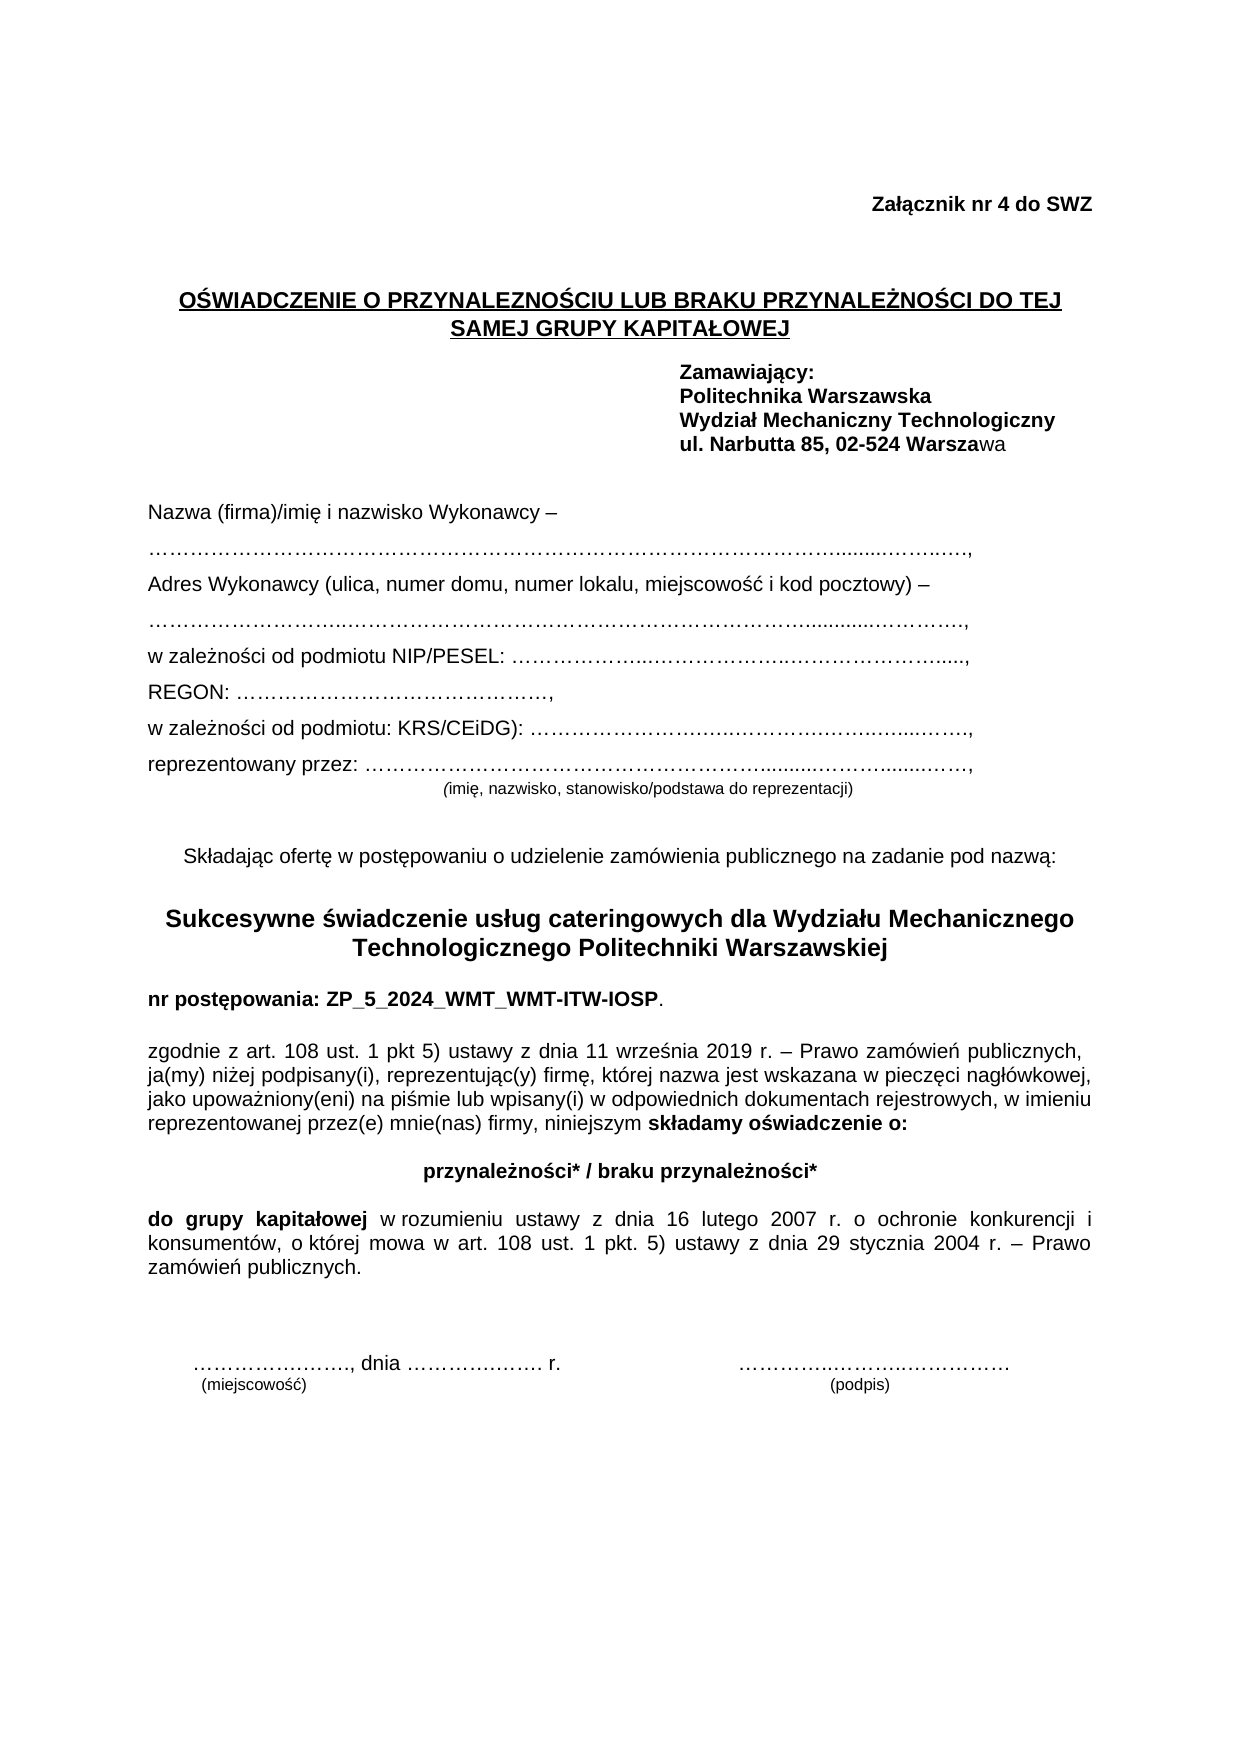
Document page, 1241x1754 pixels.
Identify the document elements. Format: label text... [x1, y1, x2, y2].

text zgodnie z art. 108 ust. 1 pkt 5) ustawy z dnia 11 września 2019 r. – Prawo zamówień publicznych, ja(my) niżej podpisany(i), reprezentując(y) firmę, której nazwa jest wskazana w pieczęci nagłówkowej, jako upoważniony(eni) na piśmie lub wpisany(i) w odpowiednich dokumentach rejestrowych, w imieniu reprezentowanej przez(e) mnie(nas) firmy, niniejszym składamy oświadczenie o: [148, 1039, 1092, 1135]
text Nazwa (firma)/imię i nazwisko Wykonawcy – [148, 500, 1092, 524]
text przynależności* / braku przynależności* [148, 1159, 1092, 1183]
text Składając ofertę w postępowaniu o udzielenie zamówienia publicznego na zadanie pod nazwą: [148, 844, 1092, 868]
text (imię, nazwisko, stanowisko/podstawa do reprezentacji) [384, 779, 1092, 798]
text ……………………………………………………………………………………….........……..…., [148, 536, 1092, 560]
text Adres Wykonawcy (ulica, numer domu, numer lokalu, miejscowość i kod pocztowy) – [148, 572, 1092, 596]
text Politechnika Warszawska [148, 384, 1092, 408]
text w zależności od podmiotu NIP/PESEL: ………………...………………..…………………....., [148, 644, 1092, 668]
text reprezentowany przez: …………………………………………………..........………........……, [148, 752, 1092, 776]
text REGON: ………………………………………, [148, 680, 1092, 704]
text Sukcesywne świadczenie usług cateringowych dla Wydziału Mechanicznego Technologicznego Politechniki Warszawskiej [148, 904, 1092, 962]
text Zamawiający: [148, 360, 1092, 384]
text w zależności od podmiotu: KRS/CEiDG): …………………….…..………….……..…....……., [148, 716, 1093, 740]
text ………………………..…………………………………………………………............…………., [148, 608, 1092, 632]
text …………….……., dnia ………….……. r. …………..………..…………… [192, 1351, 1092, 1374]
text OŚWIADCZENIE O Przynaleznościu lub braku przynależności do tej samej grupy kapitałowej [148, 287, 1092, 341]
text ul. Narbutta 85, 02-524 Warszawa [664, 432, 1092, 456]
text Wydział Mechaniczny Technologiczny [148, 408, 1092, 432]
text do grupy kapitałowej w rozumieniu ustawy z dnia 16 lutego 2007 r. o ochronie konkurencji i konsumentów, o której mowa w art. 108 ust. 1 pkt. 5) ustawy z dnia 29 stycznia 2004 r. – Prawo zamówień publicznych. [148, 1207, 1092, 1279]
text Załącznik nr 4 do SWZ [148, 191, 1092, 215]
text nr postępowania: ZP_5_2024_WMT_WMT-ITW-IOSP. [148, 987, 1092, 1011]
text (miejscowość) (podpis) [192, 1374, 1092, 1394]
